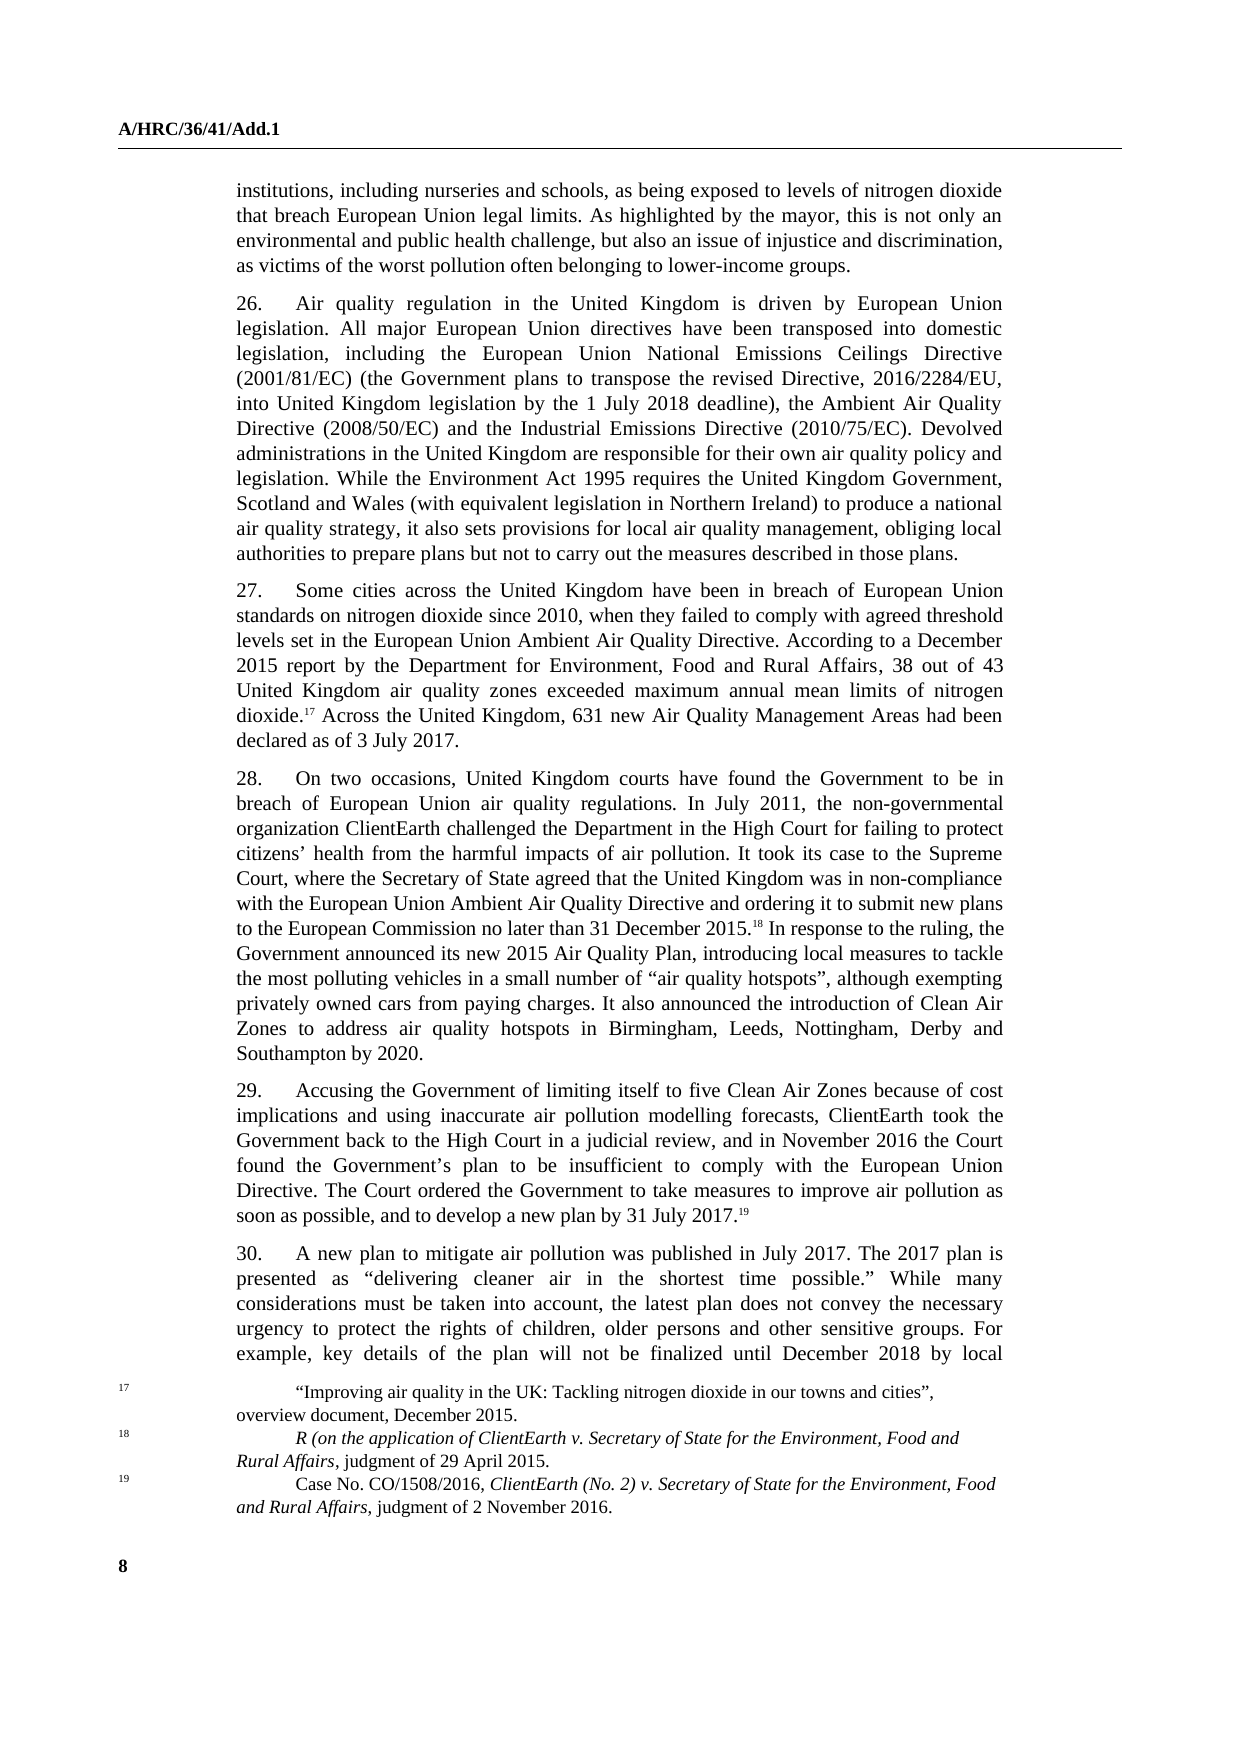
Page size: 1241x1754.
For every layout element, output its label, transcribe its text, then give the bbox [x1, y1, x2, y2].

text 29. Accusing the Government of limiting itself to five Clean Air Zones because of cost implications and using inaccurate air pollution modelling forecasts, ClientEarth took the Government back to the High Court in a judicial review, and in November 2016 the Court found the Government’s plan to be insufficient to comply with the European Union Directive. The Court ordered the Government to take measures to improve air pollution as soon as possible, and to develop a new plan by 31 July 2017. [236, 1077, 1004, 1227]
text 26. Air quality regulation in the United Kingdom is driven by European Union legislation. All major European Union directives have been transposed into domestic legislation, including the European Union National Emissions Ceilings Directive (2001/81/EC) (the Government plans to transpose the revised Directive, 2016/2284/EU, into United Kingdom legislation by the 1 July 2018 deadline), the Ambient Air Quality Directive (2008/50/EC) and the Industrial Emissions Directive (2010/75/EC). Devolved administrations in the United Kingdom are responsible for their own air quality policy and legislation. While the Environment Act 1995 requires the United Kingdom Government, Scotland and Wales (with equivalent legislation in Northern Ireland) to produce a national air quality strategy, it also sets provisions for local air quality management, obliging local authorities to prepare plans but not to carry out the measures described in those plans. [236, 290, 1004, 565]
text 28. On two occasions, United Kingdom courts have found the Government to be in breach of European Union air quality regulations. In July 2011, the non-governmental organization ClientEarth challenged the Department in the High Court for failing to protect citizens’ health from the harmful impacts of air pollution. It took its case to the Supreme Court, where the Secretary of State agreed that the United Kingdom was in non-compliance with the European Union Ambient Air Quality Directive and ordering it to submit new plans to the European Commission no later than 31 December 2015. In response to the ruling, the Government announced its new 2015 Air Quality Plan, introducing local measures to tackle the most polluting vehicles in a small number of “air quality hotspots”, although exempting privately owned cars from paying charges. It also announced the introduction of Clean Air Zones to address air quality hotspots in Birmingham, Leeds, Nottingham, Derby and Southampton by 2020. [236, 765, 1004, 1065]
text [236, 1240, 1004, 1365]
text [236, 177, 1004, 277]
text 27. Some cities across the United Kingdom have been in breach of European Union standards on nitrogen dioxide since 2010, when they failed to comply with agreed threshold levels set in the European Union Ambient Air Quality Directive. According to a December 2015 report by the Department for Environment, Food and Rural Affairs, 38 out of 43 United Kingdom air quality zones exceeded maximum annual mean limits of nitrogen dioxide. Across the United Kingdom, 631 new Air Quality Management Areas had been declared as of 3 July 2017. [236, 577, 1004, 752]
